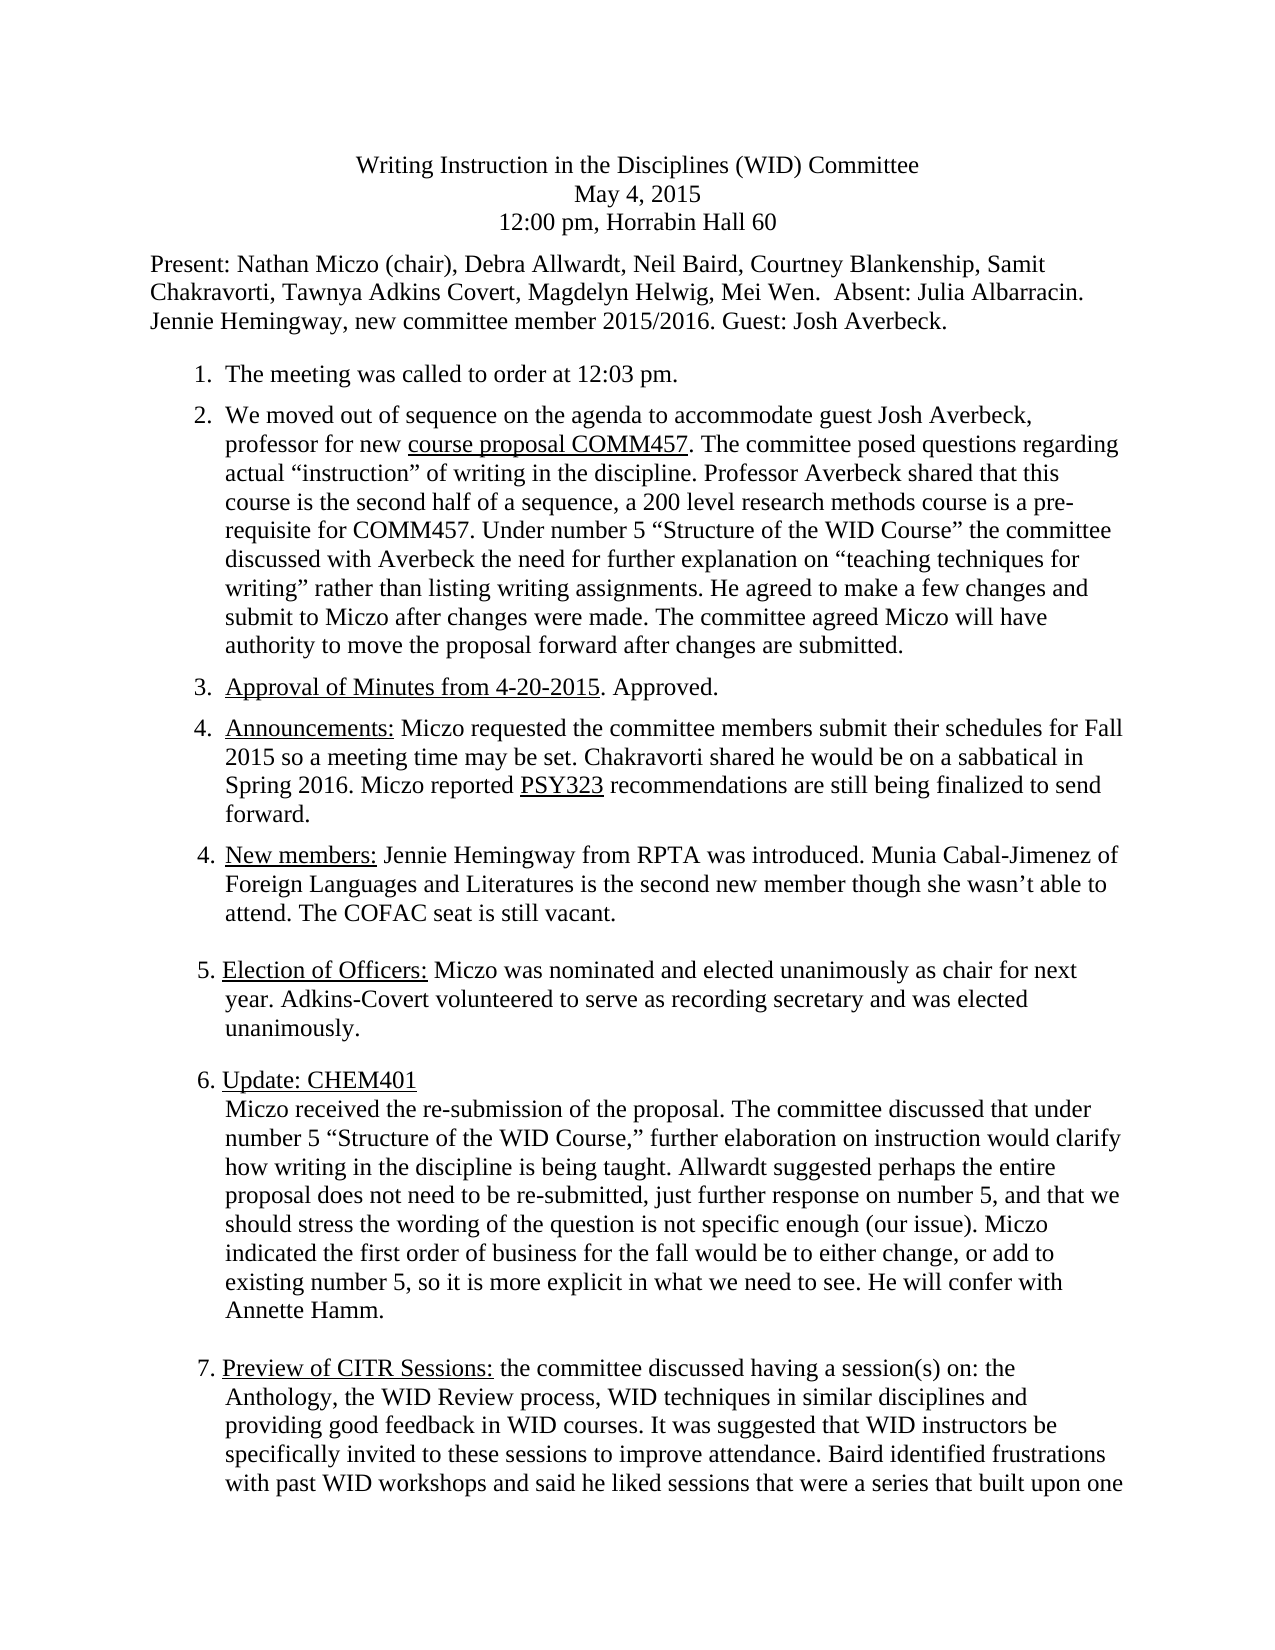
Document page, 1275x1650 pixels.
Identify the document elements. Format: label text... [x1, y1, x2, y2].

text 6. Update: CHEM401 [197, 1066, 1125, 1094]
list We moved out of sequence on the agenda to accommodate guest Josh Averbeck, professor for new course proposal COMM457. The committee posed questions regarding actual “instruction” of writing in the discipline. Professor Averbeck shared that this course is the second half of a sequence, a 200 level research methods course is a pre-requisite for COMM457. Under number 5 “Structure of the WID Course” the committee discussed with Averbeck the need for further explanation on “teaching techniques for writing” rather than listing writing assignments. He agreed to make a few changes and submit to Miczo after changes were made. The committee agreed Miczo will have authority to move the proposal forward after changes are submitted. [187, 400, 1125, 659]
list The meeting was called to order at 12:03 pm. [187, 359, 1125, 388]
text Writing Instruction in the Disciplines (WID) Committee May 4, 2015 12:00 pm, Horrabin Hall 60 [150, 150, 1125, 236]
text 5. Election of Officers: Miczo was nominated and elected unanimously as chair for next year. Adkins-Covert volunteered to serve as recording secretary and was elected unanimously. [197, 955, 1125, 1066]
list Approval of Minutes from 4-20-2015. Approved. [187, 672, 1125, 700]
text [197, 1353, 1125, 1497]
list Announcements: Miczo requested the committee members submit their schedules for Fall 2015 so a meeting time may be set. Chakravorti shared he would be on a sabbatical in Spring 2016. Miczo reported PSY323 recommendations are still being finalized to send forward. [187, 713, 1125, 828]
text Present: Nathan Miczo (chair), Debra Allwardt, Neil Baird, Courtney Blankenship, Samit Chakravorti, Tawnya Adkins Covert, Magdelyn Helwig, Mei Wen. Absent: Julia Albarracin. Jennie Hemingway, new committee member 2015/2016. Guest: Josh Averbeck. [150, 249, 1125, 335]
text 4. New members: Jennie Hemingway from RPTA was introduced. Munia Cabal-Jimenez of Foreign Languages and Literatures is the second new member though she wasn’t able to attend. The COFAC seat is still vacant. [197, 840, 1125, 927]
text Miczo received the re-submission of the proposal. The committee discussed that under number 5 “Structure of the WID Course,” further elaboration on instruction would clarify how writing in the discipline is being taught. Allwardt suggested perhaps the entire proposal does not need to be re-submitted, just further response on number 5, and that we should stress the wording of the question is not specific enough (our issue). Miczo indicated the first order of business for the fall would be to either change, or add to existing number 5, so it is more explicit in what we need to see. He will confer with Annette Hamm. [197, 1094, 1125, 1324]
